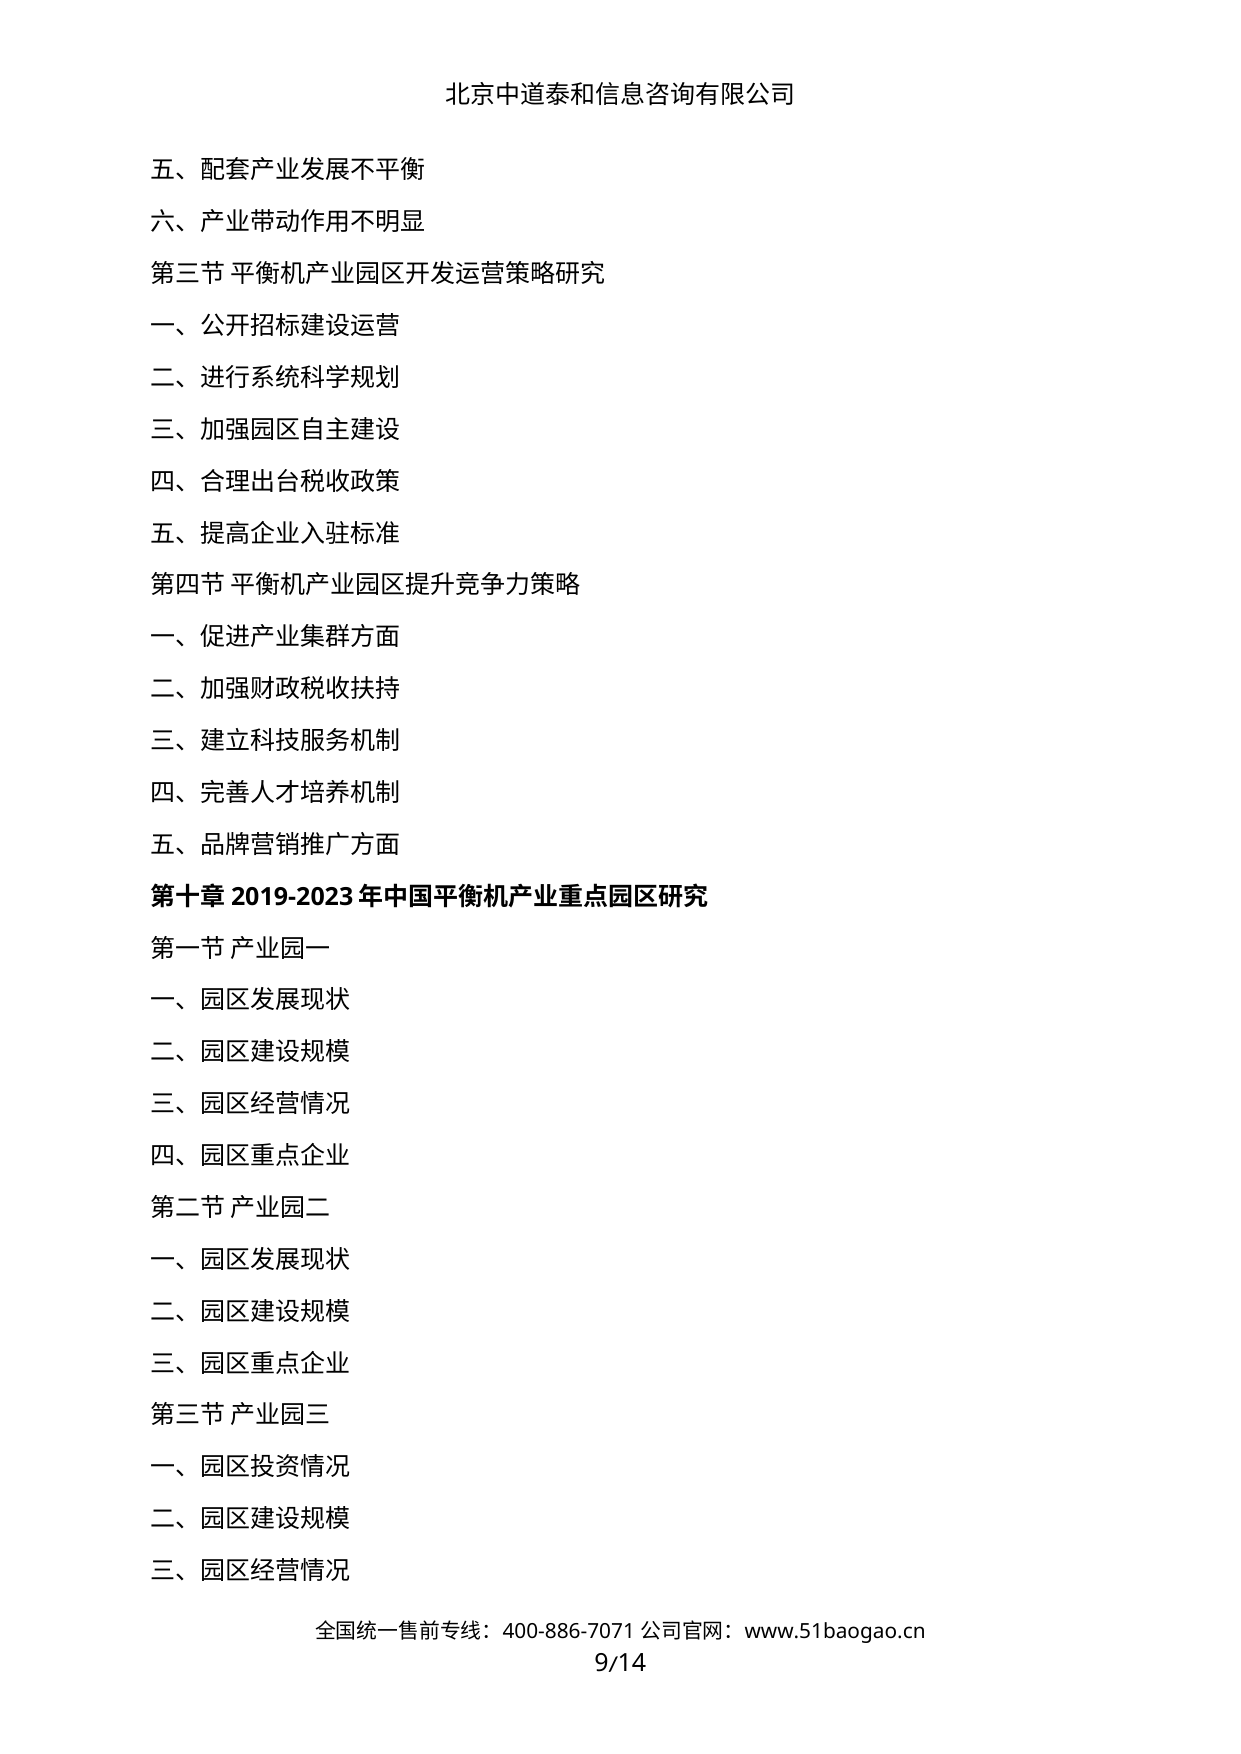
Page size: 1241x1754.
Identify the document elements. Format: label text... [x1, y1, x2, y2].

text 三、加强园区自主建设 [150, 409, 1090, 446]
text 四、园区重点企业 [150, 1136, 1090, 1172]
text 三、园区经营情况 [150, 1084, 1090, 1120]
text 二、进行系统科学规划 [150, 357, 1090, 394]
text 二、加强财政税收扶持 [150, 669, 1090, 705]
text 第三节 产业园三 [150, 1395, 1090, 1431]
text 五、配套产业发展不平衡 [150, 150, 1090, 186]
text 第四节 平衡机产业园区提升竞争力策略 [150, 565, 1090, 601]
text 四、合理出台税收政策 [150, 461, 1090, 497]
text 二、园区建设规模 [150, 1291, 1090, 1327]
text 一、公开招标建设运营 [150, 306, 1090, 342]
text 五、提高企业入驻标准 [150, 513, 1090, 549]
text 三、建立科技服务机制 [150, 721, 1090, 757]
text 四、完善人才培养机制 [150, 772, 1090, 809]
text 二、园区建设规模 [150, 1499, 1090, 1535]
text 三、园区经营情况 [150, 1551, 1090, 1587]
text 五、品牌营销推广方面 [150, 824, 1090, 861]
text 第十章 2019-2023年中国平衡机产业重点园区研究 [150, 876, 1090, 912]
text 三、园区重点企业 [150, 1343, 1090, 1379]
text 六、产业带动作用不明显 [150, 202, 1090, 238]
text 第三节 平衡机产业园区开发运营策略研究 [150, 254, 1090, 290]
text 一、园区投资情况 [150, 1447, 1090, 1483]
text 一、园区发展现状 [150, 1239, 1090, 1276]
text 第二节 产业园二 [150, 1187, 1090, 1224]
text 一、促进产业集群方面 [150, 617, 1090, 653]
text 第一节 产业园一 [150, 928, 1090, 964]
text 一、园区发展现状 [150, 980, 1090, 1016]
text 二、园区建设规模 [150, 1032, 1090, 1068]
